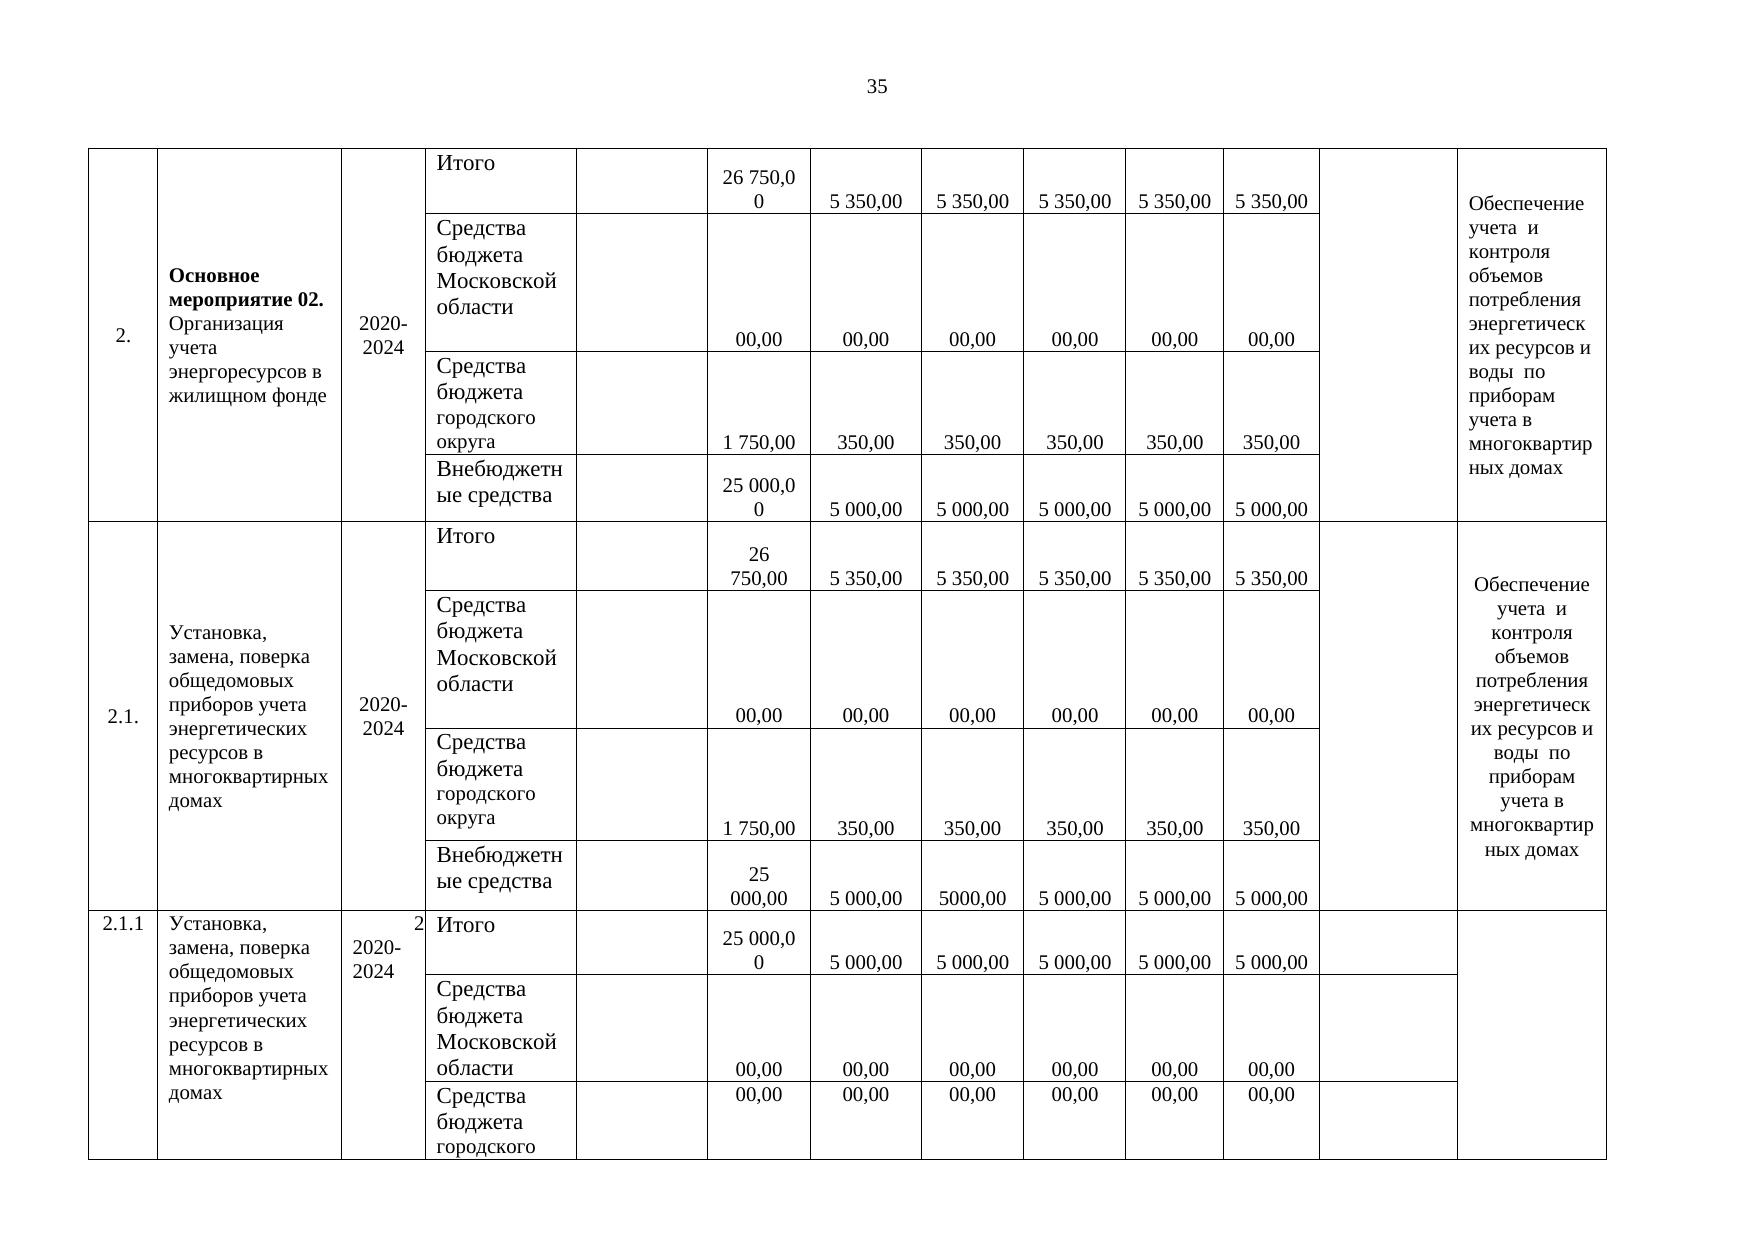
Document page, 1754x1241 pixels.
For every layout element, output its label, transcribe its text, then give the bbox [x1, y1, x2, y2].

table_cell 00,00 [1024, 591, 1125, 727]
table_cell 2.1. [89, 522, 157, 910]
table_cell Средства бюджета Московской области [426, 214, 576, 351]
table_cell 5 000,00 [1224, 911, 1319, 974]
table_cell 00,00 [1126, 591, 1223, 727]
table_cell 00,00 [1224, 591, 1319, 727]
table_cell [577, 1082, 707, 1158]
table_cell 1 750,00 [708, 352, 810, 454]
table_cell 00,00 [922, 591, 1023, 727]
table_cell 00,00 [708, 214, 810, 351]
table_cell 5 000,00 [1126, 841, 1223, 910]
table_cell Средства бюджета Московской области [426, 591, 576, 727]
table_cell [577, 591, 707, 727]
table_cell Итого [426, 522, 576, 590]
table_cell 5 000,00 [811, 911, 921, 974]
table_cell Средства бюджета городского округа [426, 352, 576, 454]
table_cell 22020-2024 [342, 911, 425, 1158]
table_cell 25 000,00 [708, 911, 810, 974]
table_cell Обеспечение учета и контроля объемов потребления энергетических ресурсов и воды по приборам учета в многоквартирных домах [1458, 149, 1606, 521]
table_cell Внебюджетные средства [426, 455, 576, 521]
table_cell 00,00 [708, 591, 810, 727]
table_cell Средства бюджета городского округа [426, 729, 576, 840]
table_cell 5 000,00 [811, 841, 921, 910]
table_cell 5 350,00 [922, 522, 1023, 590]
table_cell 00,00 [811, 1082, 921, 1158]
table_cell 5 000,00 [1224, 841, 1319, 910]
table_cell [426, 1082, 576, 1158]
table_cell 00,00 [1126, 1082, 1223, 1158]
table_cell 5 000,00 [1024, 841, 1125, 910]
table_cell [1320, 911, 1457, 974]
table_cell 5 000,00 [922, 455, 1023, 521]
table_cell Обеспечение учета и контроля объемов потребления энергетических ресурсов и воды по приборам учета в многоквартирных домах [1458, 522, 1606, 910]
table_cell [577, 841, 707, 910]
table_cell 5 350,00 [922, 149, 1023, 213]
table_cell [577, 522, 707, 590]
table_cell 00,00 [1126, 975, 1223, 1081]
table_cell 00,00 [1126, 214, 1223, 351]
table_cell 350,00 [811, 729, 921, 840]
table_cell Средства бюджета Московской области [426, 975, 576, 1081]
table_cell 00,00 [1024, 975, 1125, 1081]
table_cell 25 000,00 [708, 455, 810, 521]
table_cell 5 350,00 [1224, 149, 1319, 213]
table_cell [1320, 149, 1457, 521]
table_cell 350,00 [811, 352, 921, 454]
table_cell 5 350,00 [1224, 522, 1319, 590]
table_cell 5 000,00 [1126, 911, 1223, 974]
table_cell 350,00 [1024, 352, 1125, 454]
table_cell Установка, замена, поверка общедомовых приборов учета энергетических ресурсов в многоквартирных домах [158, 911, 341, 1158]
table_cell 5 350,00 [1024, 522, 1125, 590]
table_cell 2. [89, 149, 157, 521]
table_cell [1320, 522, 1457, 910]
table_cell [1458, 911, 1606, 1158]
table_cell 350,00 [1024, 729, 1125, 840]
table_cell 5 000,00 [1224, 455, 1319, 521]
table_cell Основное мероприятие 02. Организация учета энергоресурсов в жилищном фонде [158, 149, 341, 521]
table_cell 5 350,00 [1024, 149, 1125, 213]
table_cell 2.1.1 [89, 911, 157, 1158]
table_cell [577, 214, 707, 351]
table_cell 5 000,00 [922, 911, 1023, 974]
table_cell [577, 149, 707, 213]
table_cell 350,00 [922, 352, 1023, 454]
table_cell 00,00 [1224, 214, 1319, 351]
table_cell 26 750,00 [708, 522, 810, 590]
table_cell 26 750,00 [708, 149, 810, 213]
table_cell Внебюджетные средства [426, 841, 576, 910]
table_cell [577, 455, 707, 521]
table_cell 1 750,00 [708, 729, 810, 840]
table_cell 00,00 [1224, 975, 1319, 1081]
table_cell 00,00 [922, 1082, 1023, 1158]
table_cell 5 000,00 [1024, 911, 1125, 974]
table_cell 5 350,00 [811, 149, 921, 213]
table_cell 00,00 [1024, 1082, 1125, 1158]
table_cell Итого [426, 149, 576, 213]
table_cell 00,00 [811, 975, 921, 1081]
table_cell 5 350,00 [1126, 522, 1223, 590]
table_cell [577, 975, 707, 1081]
table_cell 350,00 [1126, 729, 1223, 840]
table_cell 00,00 [922, 214, 1023, 351]
table_cell 5 000,00 [1024, 455, 1125, 521]
table_cell 00,00 [922, 975, 1023, 1081]
table_cell 00,00 [1024, 214, 1125, 351]
table_cell 5 000,00 [811, 455, 921, 521]
table_cell 5 000,00 [1126, 455, 1223, 521]
table_cell 00,00 [811, 591, 921, 727]
table_cell 350,00 [1126, 352, 1223, 454]
table_cell 5 350,00 [811, 522, 921, 590]
table_cell 5000,00 [922, 841, 1023, 910]
table_cell [577, 352, 707, 454]
table_cell [577, 729, 707, 840]
table_cell 00,00 [811, 214, 921, 351]
table_cell 2020-2024 [342, 149, 425, 521]
table_cell 5 350,00 [1126, 149, 1223, 213]
table_cell Установка, замена, поверка общедомовых приборов учета энергетических ресурсов в многоквартирных домах [158, 522, 341, 910]
table_cell 00,00 [708, 975, 810, 1081]
table_cell 350,00 [1224, 729, 1319, 840]
table_cell [1320, 975, 1457, 1081]
table_cell 350,00 [1224, 352, 1319, 454]
table_cell 25 000,00 [708, 841, 810, 910]
table_cell 00,00 [708, 1082, 810, 1158]
table_cell 2020-2024 [342, 522, 425, 910]
table_cell 00,00 [1224, 1082, 1319, 1158]
table_cell [577, 911, 707, 974]
table_cell [1320, 1082, 1457, 1158]
table_cell 350,00 [922, 729, 1023, 840]
table_cell Итого [426, 911, 576, 974]
